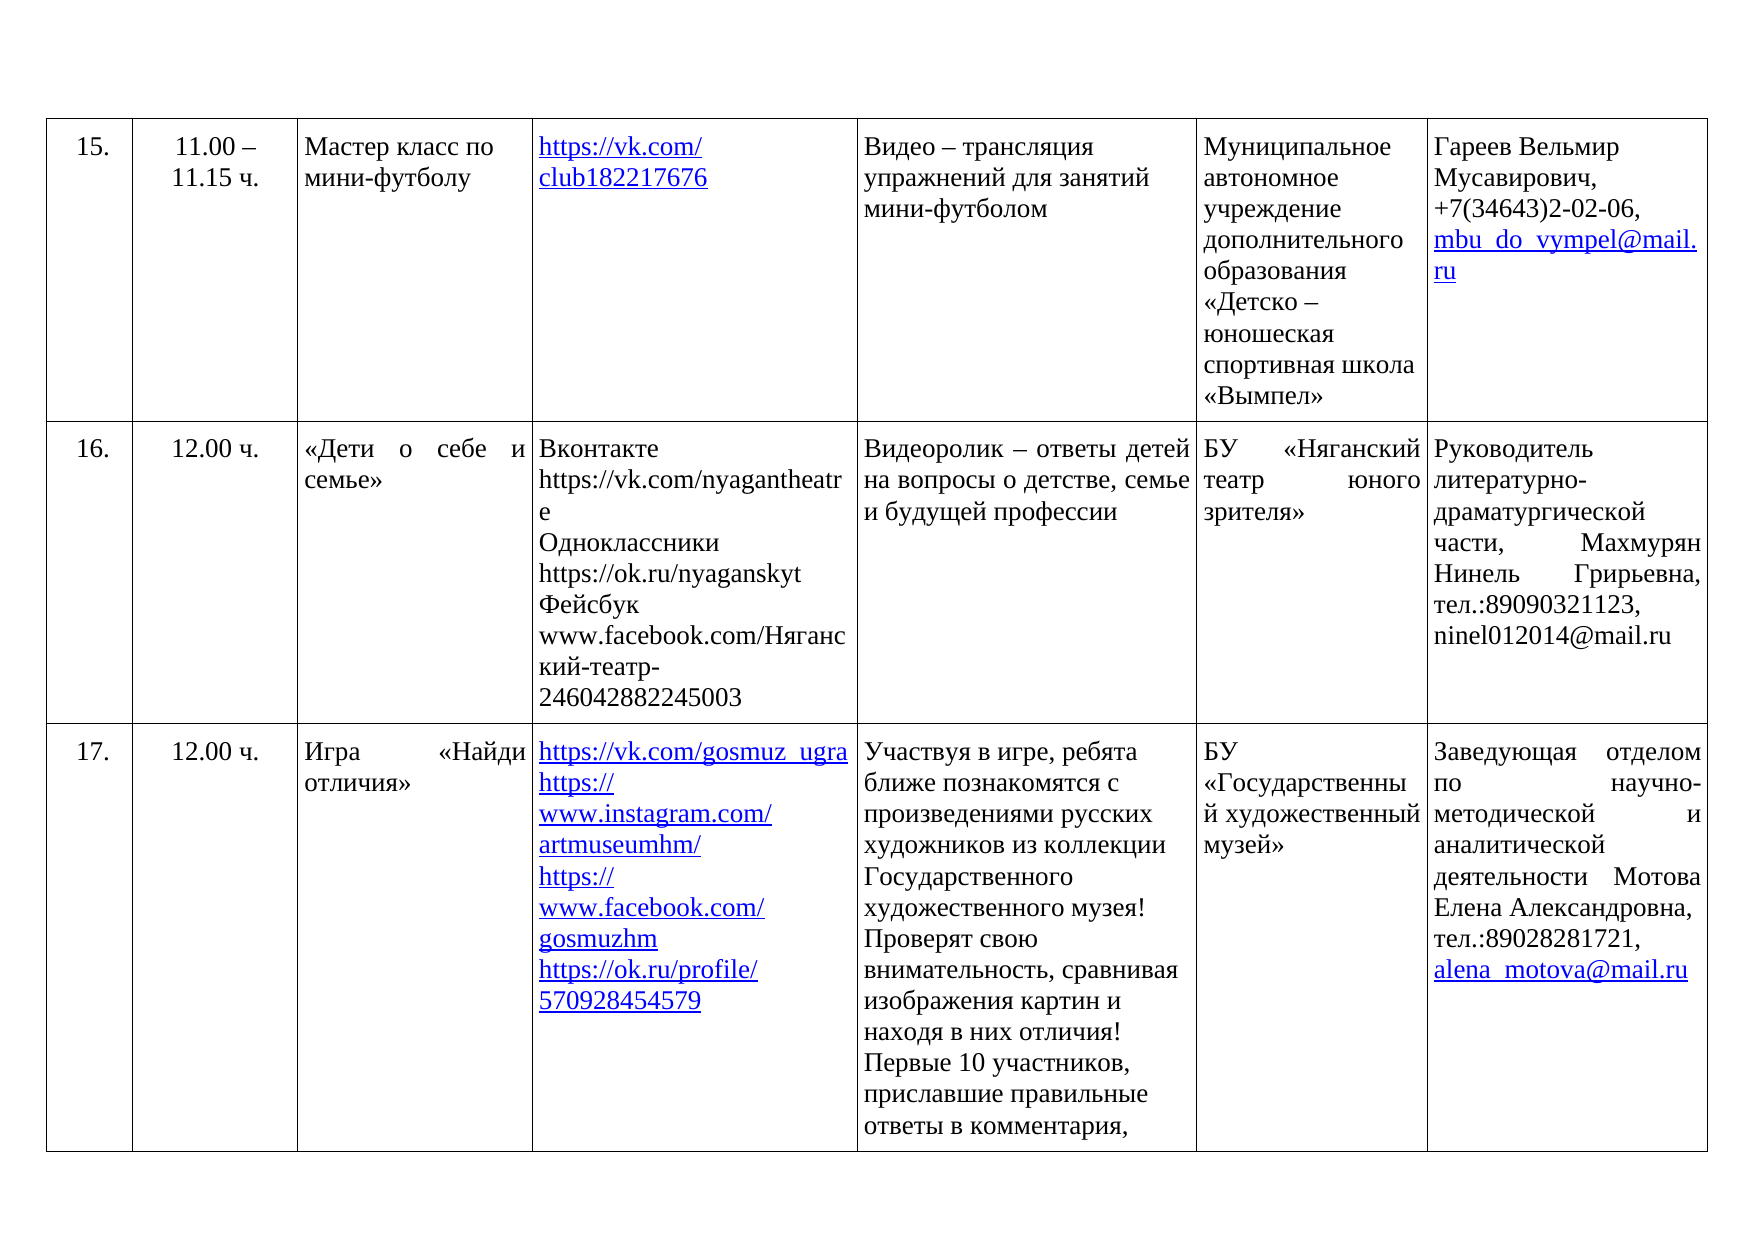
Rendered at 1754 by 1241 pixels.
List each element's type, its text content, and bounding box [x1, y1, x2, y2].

table_cell 17. [47, 724, 132, 1151]
table_cell БУ «Няганский театр юного зрителя» [1197, 422, 1427, 723]
table_cell Видео – трансляция упражнений для занятий мини-футболом [858, 119, 1196, 421]
table_cell https://vk.com/club182217676 [533, 119, 857, 421]
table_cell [858, 724, 1196, 1151]
table_cell 16. [47, 422, 132, 723]
table_cell «Дети о себе и семье» [298, 422, 532, 723]
table_cell 12.00 ч. [133, 724, 297, 1151]
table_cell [533, 724, 857, 1151]
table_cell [1197, 724, 1427, 1151]
table_cell Муниципальное автономное учреждение дополнительного образования «Детско – юношеская спортивная школа «Вымпел» [1197, 119, 1427, 421]
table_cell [298, 724, 532, 1151]
table_cell Вконтакте https://vk.com/nyagantheatre Одноклассники https://ok.ru/nyaganskyt Фейсбук www.facebook.com/Няганский-театр-246042882245003 [533, 422, 857, 723]
table_cell Гареев Вельмир Мусавирович, +7(34643)2-02-06, mbu_do_vympel@mail.ru [1428, 119, 1707, 421]
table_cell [1428, 724, 1707, 1151]
table_cell 15. [47, 119, 132, 421]
table_cell Руководитель литературно-драматургической части, Махмурян Нинель Грирьевна, тел.:89090321123, ninel012014@mail.ru [1428, 422, 1707, 723]
table_cell 11.00 – 11.15 ч. [133, 119, 297, 421]
table_cell 12.00 ч. [133, 422, 297, 723]
table_cell Видеоролик – ответы детей на вопросы о детстве, семье и будущей профессии [858, 422, 1196, 723]
table_cell Мастер класс по мини-футболу [298, 119, 532, 421]
